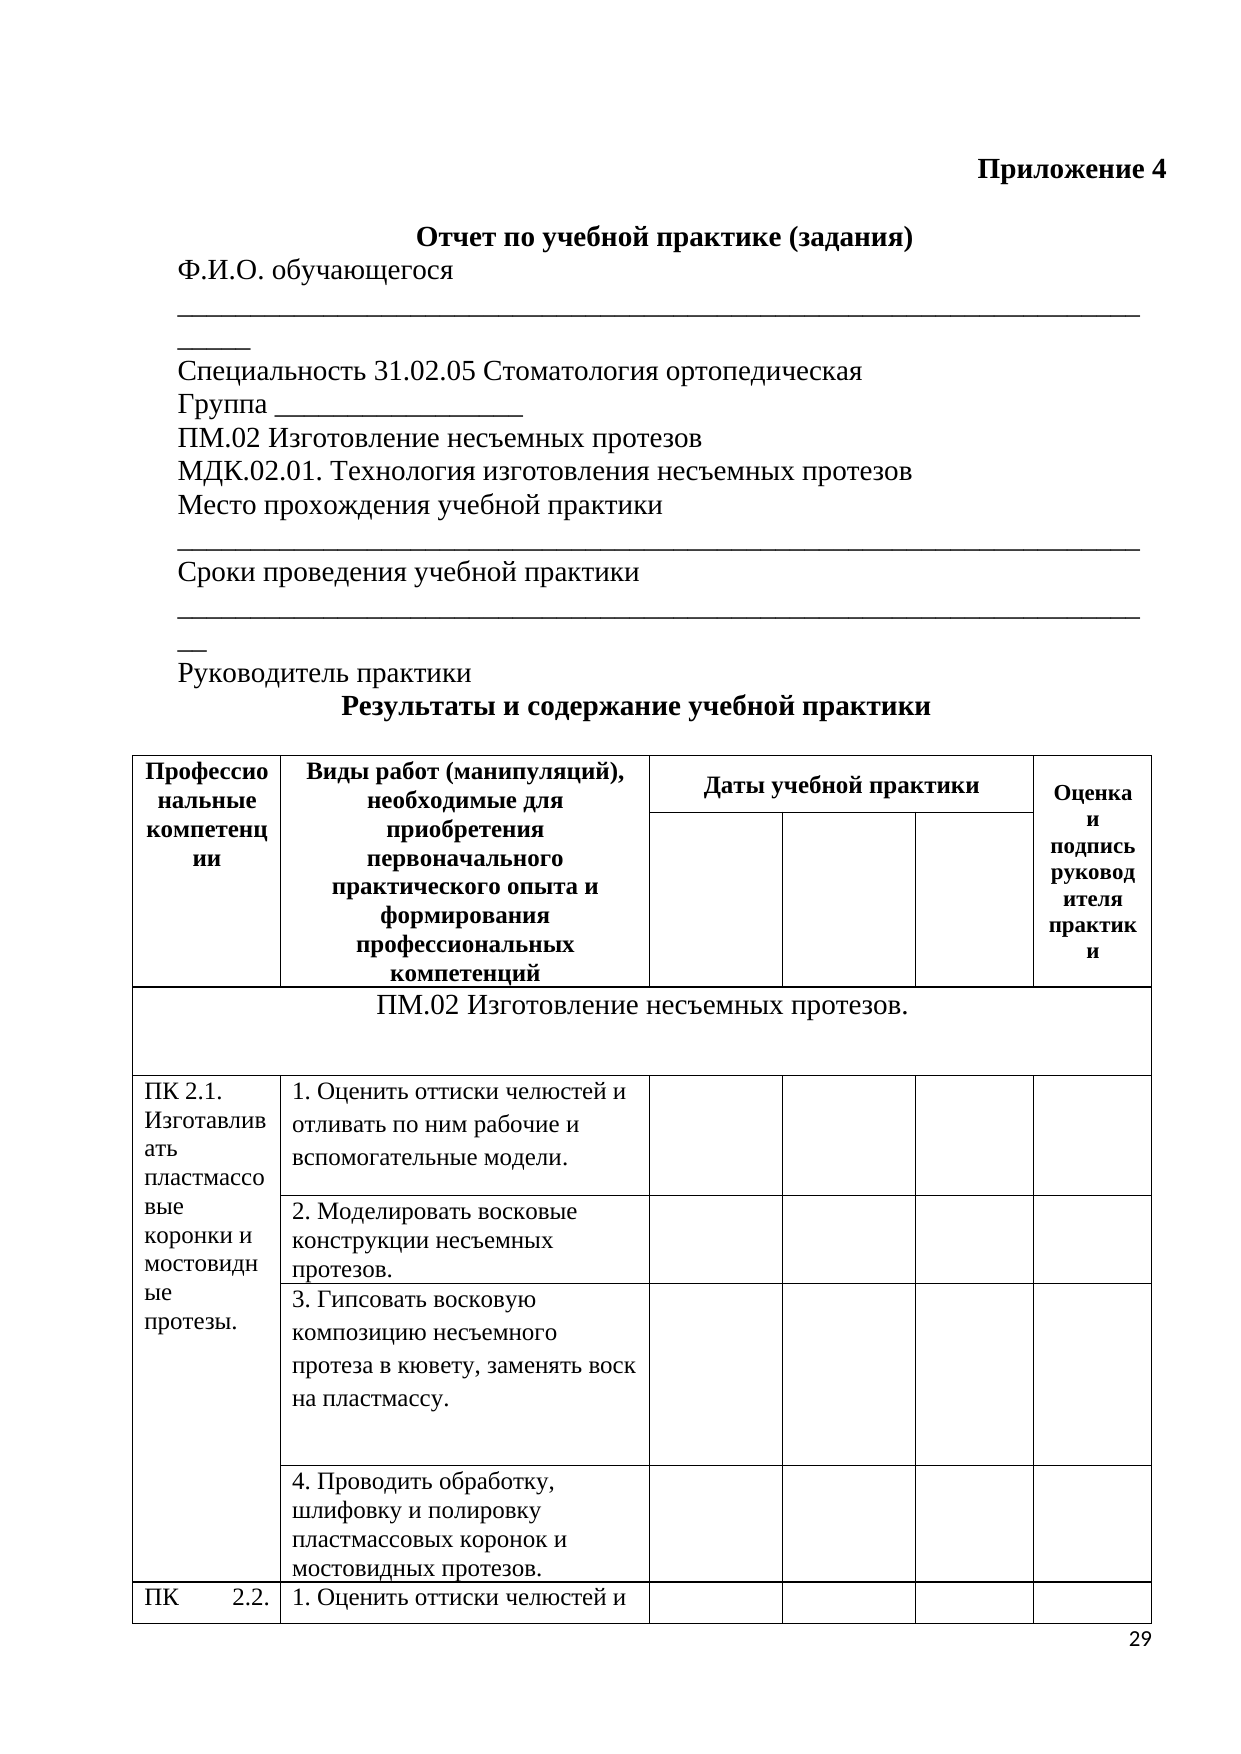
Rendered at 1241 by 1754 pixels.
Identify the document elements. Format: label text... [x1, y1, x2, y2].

text Сроки проведения учебной практики ____________________________________________________________________ [177, 554, 1152, 655]
text Специальность 31.02.05 Стоматология ортопедическая Группа _________________ [177, 353, 1152, 420]
table_header Даты учебной практики [650, 756, 1033, 812]
table_cell [650, 813, 782, 986]
text Руководитель практики [177, 655, 1152, 688]
table_header Виды работ (манипуляций), необходимые для приобретения первоначального практического опыта и формирования профессиональных компетенций [281, 756, 649, 986]
table_cell [1034, 1284, 1151, 1465]
table_cell [783, 1076, 915, 1195]
table_cell [650, 1583, 782, 1623]
table_cell [916, 1466, 1033, 1581]
table_cell [650, 1284, 782, 1465]
table_cell 2. Моделировать восковые конструкции несъемных протезов. [281, 1196, 649, 1283]
table_cell [1034, 1196, 1151, 1283]
table_cell [916, 813, 1033, 986]
text Ф.И.О. обучающегося _______________________________________________________________________ [177, 252, 1152, 353]
table_cell ПМ.02 Изготовление несъемных протезов. [133, 988, 1151, 1075]
table_cell 4. Проводить обработку, шлифовку и полировку пластмассовых коронок и мостовидных протезов. [281, 1466, 649, 1581]
table_cell [1034, 1583, 1151, 1623]
table_cell 3. Гипсовать восковую композицию несъемного протеза в кювету, заменять воск на пластмассу. [281, 1284, 649, 1465]
table_cell [1034, 1076, 1151, 1195]
text МДК.02.01. Технология изготовления несъемных протезов [177, 453, 1152, 487]
table_cell ПК 2.1. Изготавливать пластмассовые коронки и мостовидные протезы. [133, 1076, 280, 1581]
table_cell [650, 1196, 782, 1283]
table_header Оценка и подпись руководителя практики [1034, 756, 1151, 986]
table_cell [281, 1583, 649, 1623]
table_cell [916, 1076, 1033, 1195]
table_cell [133, 1583, 280, 1623]
text Приложение 4 [252, 152, 1166, 185]
table_cell [916, 1284, 1033, 1465]
table_cell [916, 1196, 1033, 1283]
text Место прохождения учебной практики __________________________________________________________________ [177, 487, 1152, 554]
table_cell [916, 1583, 1033, 1623]
table_cell [650, 1466, 782, 1581]
table_cell [783, 813, 915, 986]
table_cell [650, 1076, 782, 1195]
table_cell [783, 1196, 915, 1283]
table_cell [783, 1583, 915, 1623]
table_header Профессиональные компетенции [133, 756, 280, 986]
table_cell [1034, 1466, 1151, 1581]
table_cell [783, 1466, 915, 1581]
text Отчет по учебной практике (задания) [177, 219, 1152, 252]
table_cell 1. Оценить оттиски челюстей и отливать по ним рабочие и вспомогательные модели. [281, 1076, 649, 1195]
text Результаты и содержание учебной практики [121, 688, 1152, 722]
table_cell [783, 1284, 915, 1465]
text ПМ.02 Изготовление несъемных протезов [177, 420, 1152, 453]
